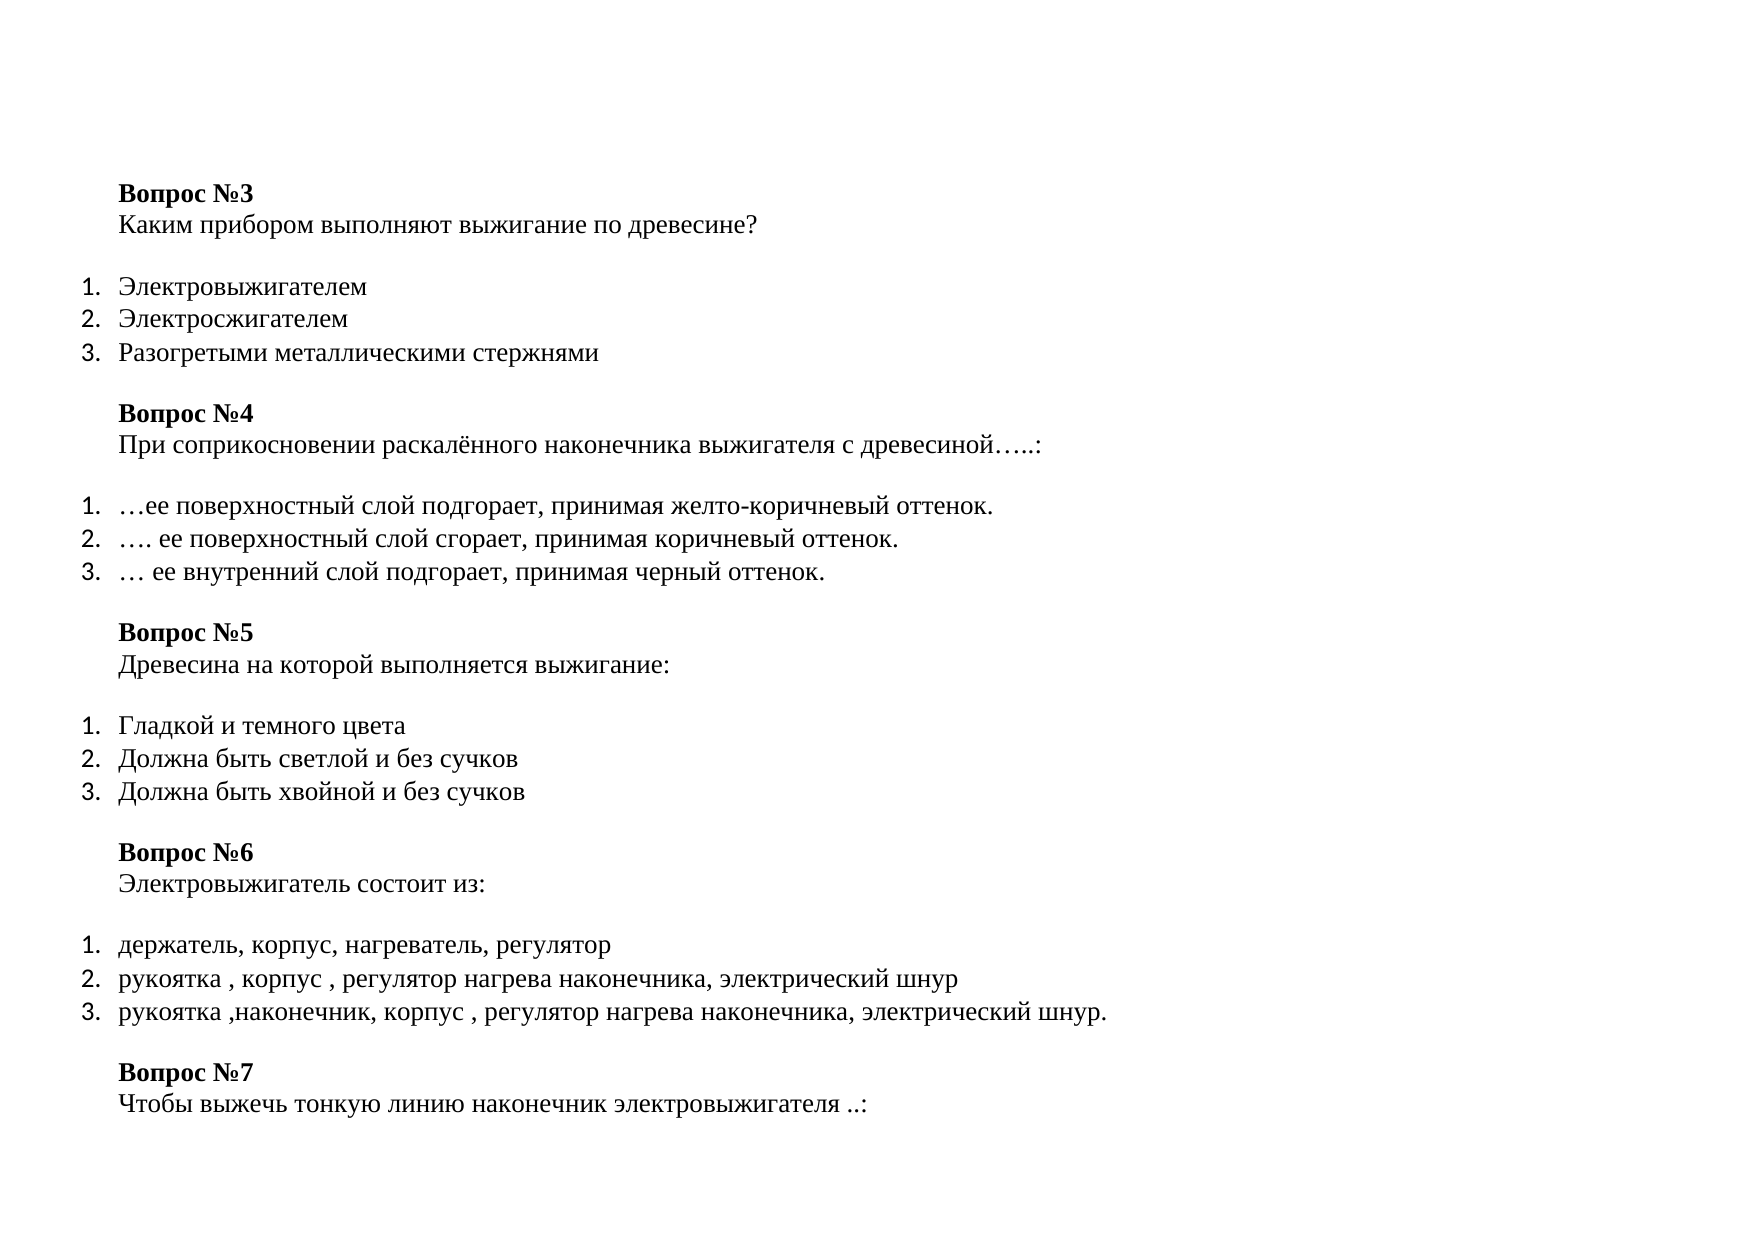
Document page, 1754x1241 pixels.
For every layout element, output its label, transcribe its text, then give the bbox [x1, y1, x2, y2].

text Электровыжигатель состоит из: [118, 867, 1636, 898]
list Должна быть светлой и без сучков [81, 741, 1636, 774]
text Вопрос №6 [118, 836, 1636, 867]
list …. ее поверхностный слой сгорает, принимая коричневый оттенок. [81, 521, 1636, 554]
text Вопрос №5 [118, 617, 1636, 648]
text Вопрос №4 [118, 397, 1636, 428]
list …ее поверхностный слой подгорает, принимая желто-коричневый оттенок. [81, 488, 1636, 521]
text Древесина на которой выполняется выжигание: [118, 648, 1636, 679]
list Электросжигателем [81, 302, 1636, 335]
text Чтобы выжечь тонкую линию наконечник электровыжигателя ..: [118, 1087, 1636, 1118]
text При соприкосновении раскалённого наконечника выжигателя с древесиной…..: [118, 428, 1636, 459]
list … ее внутренний слой подгорает, принимая черный оттенок. [81, 554, 1636, 587]
list Электровыжигателем [81, 269, 1636, 302]
list Разогретыми металлическими стержнями [81, 335, 1636, 368]
list держатель, корпус, нагреватель, регулятор [81, 928, 1636, 961]
list Гладкой и темного цвета [81, 708, 1636, 741]
text Каким прибором выполняют выжигание по древесине? [118, 208, 1636, 239]
list Должна быть хвойной и без сучков [81, 774, 1636, 807]
text Вопрос №7 [118, 1056, 1636, 1087]
list рукоятка , корпус , регулятор нагрева наконечника, электрический шнур [81, 961, 1636, 994]
list рукоятка ,наконечник, корпус , регулятор нагрева наконечника, электрический шнур. [81, 994, 1636, 1027]
text Вопрос №3 [118, 177, 1636, 208]
